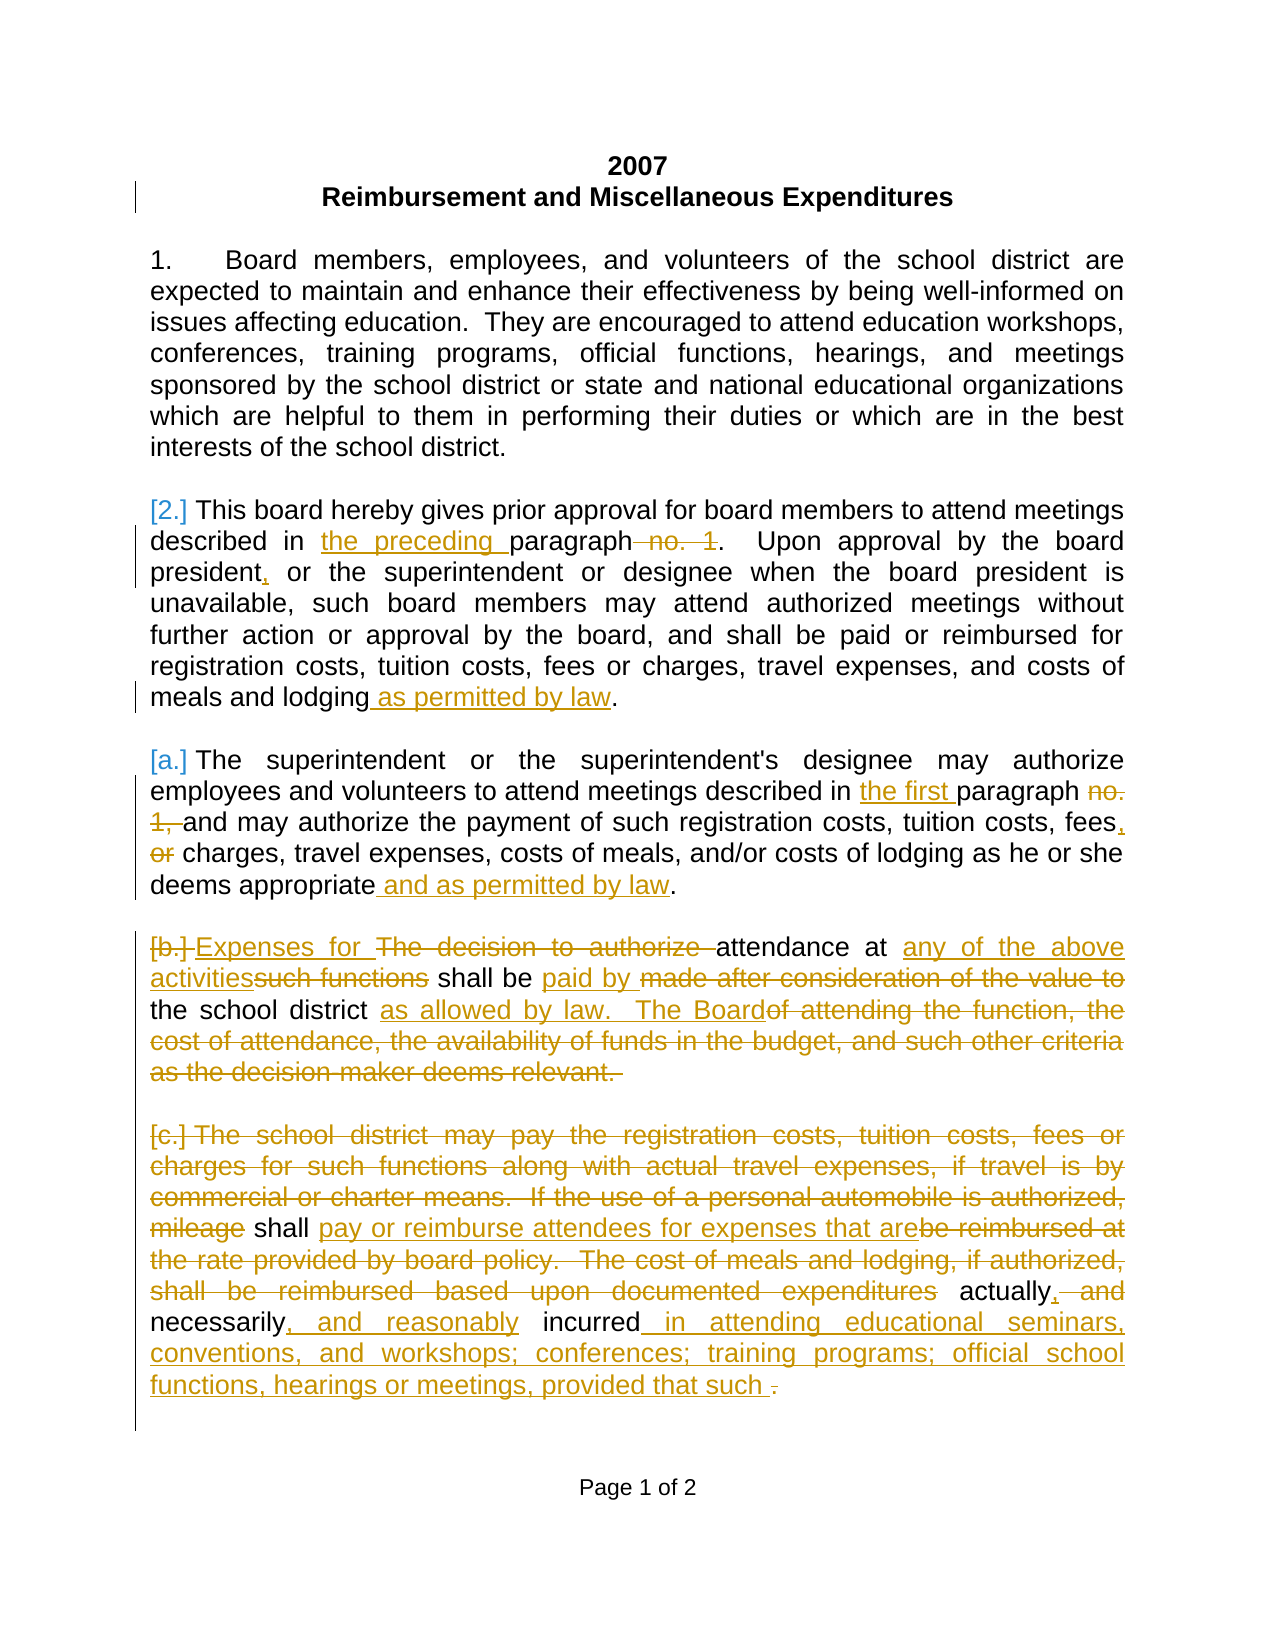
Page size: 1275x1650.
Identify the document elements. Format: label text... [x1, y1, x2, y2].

list shall actually necessarily incurred [150, 1262, 1125, 1365]
list shall actually necessarily incurred [150, 1200, 1125, 1261]
list shall actually necessarily incurred [150, 1168, 1125, 1198]
list shall actually necessarily incurred [150, 1119, 1125, 1136]
text 2007 [150, 150, 1125, 181]
list attendance at shall be the school district [150, 931, 1125, 1087]
list Board members, employees, and volunteers of the school district are expected to maintain and enhance their effectiveness by being well-informed on issues affecting education. They are encouraged to attend education workshops, conferences, training programs, official functions, hearings, and meetings sponsored by the school district or state and national educational organizations which are helpful to them in performing their duties or which are in the best interests of the school district. [150, 244, 1125, 462]
list This board hereby gives prior approval for board members to attend meetings described in paragraph. Upon approval by the board president or the superintendent or designee when the board president is unavailable, such board members may attend authorized meetings without further action or approval by the board, and shall be paid or reimbursed for registration costs, tuition costs, fees or charges, travel expenses, and costs of meals and lodging. [150, 494, 1125, 712]
list shall actually necessarily incurred [150, 1137, 1125, 1167]
text Reimbursement and Miscellaneous Expenditures [150, 181, 1125, 212]
list The superintendent or the superintendent's designee may authorize employees and volunteers to attend meetings described in paragraph and may authorize the payment of such registration costs, tuition costs, fees charges, travel expenses, costs of meals, and/or costs of lodging as he or she deems appropriate. [150, 744, 1125, 900]
list shall actually necessarily incurred [150, 1366, 1125, 1400]
